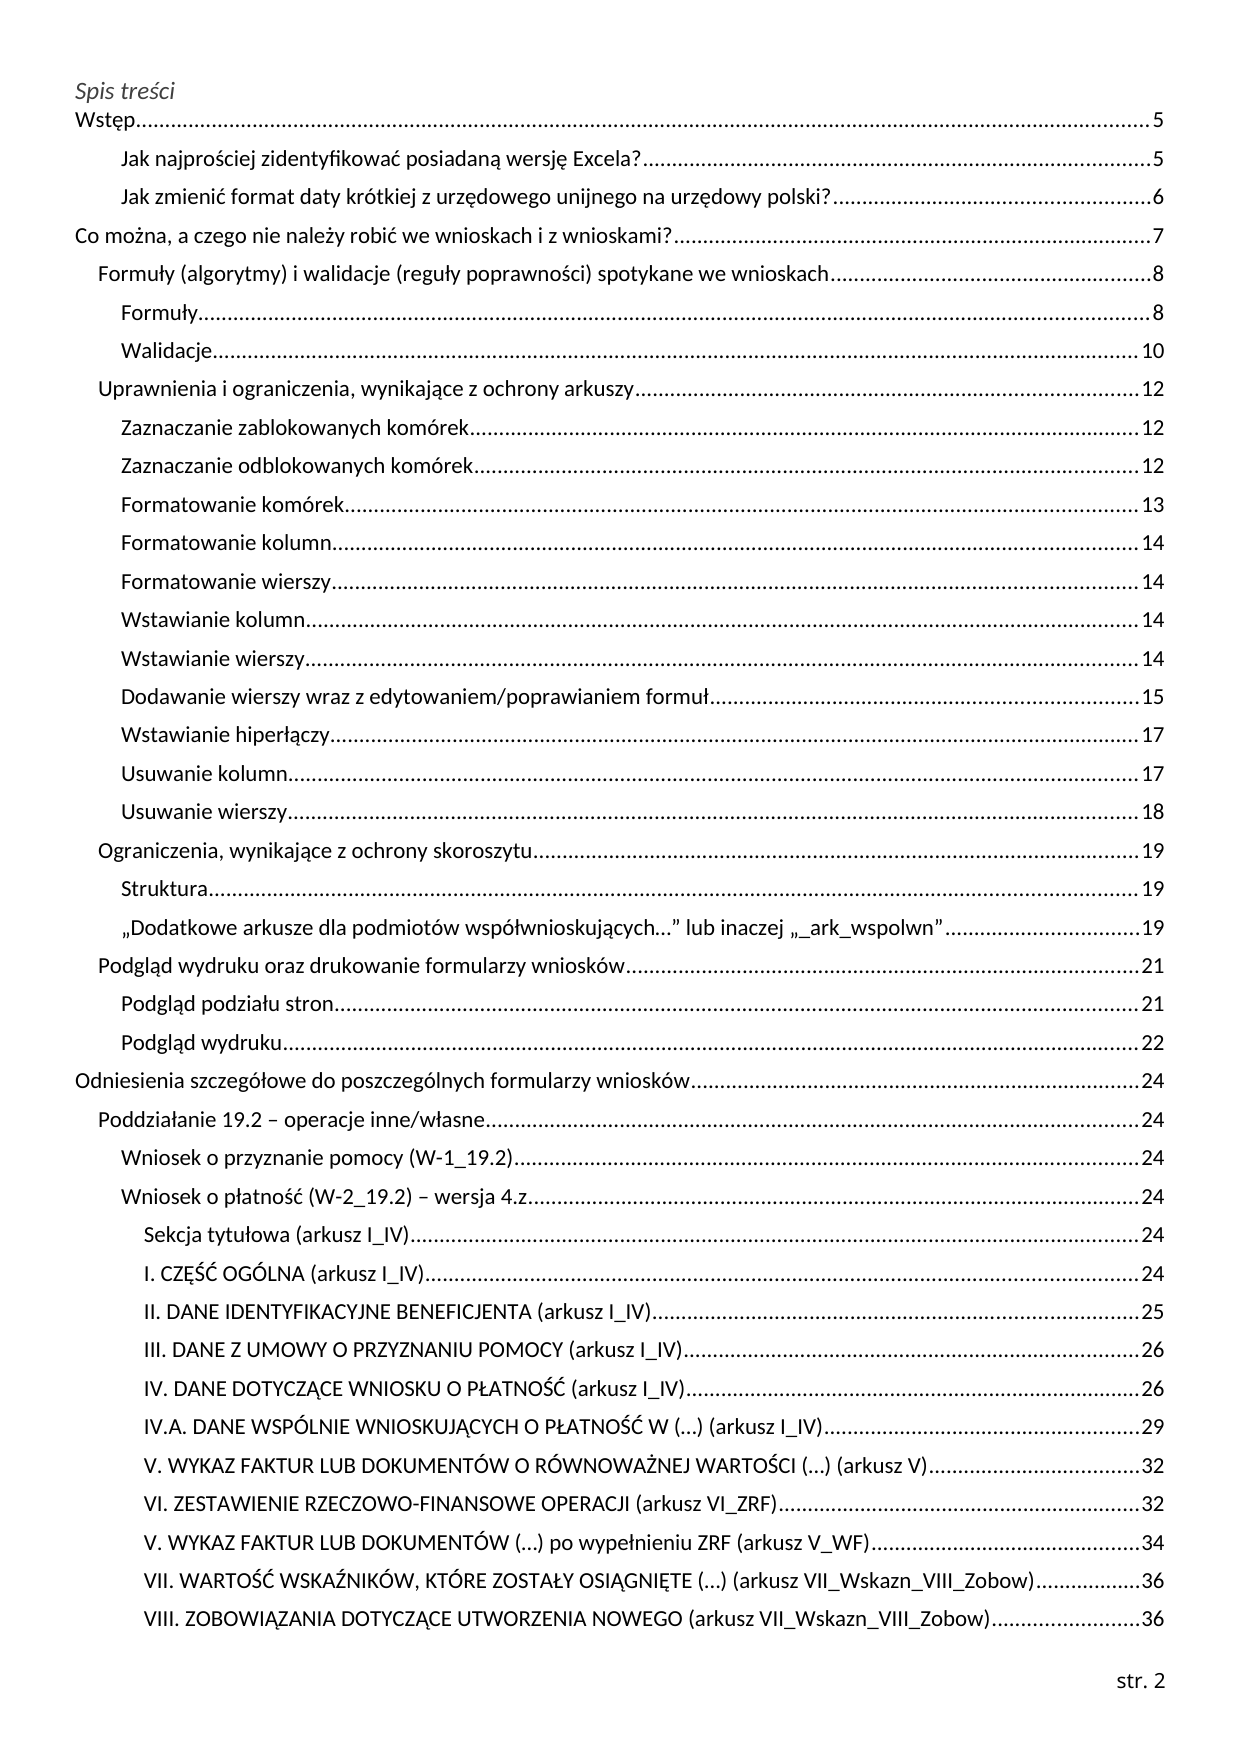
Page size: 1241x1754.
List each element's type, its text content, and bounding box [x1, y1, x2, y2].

text Uprawnienia i ograniczenia, wynikające z ochrony arkuszy 12 [98, 374, 1165, 403]
text Podgląd podziału stron 21 [121, 989, 1165, 1018]
text Podgląd wydruku 22 [121, 1028, 1165, 1056]
text V. WYKAZ FAKTUR LUB DOKUMENTÓW O RÓWNOWAŻNEJ WARTOŚCI (…) (arkusz V) 32 [144, 1451, 1165, 1479]
text Usuwanie kolumn 17 [121, 759, 1165, 787]
text Struktura 19 [121, 874, 1165, 902]
text Wstawianie hiperłączy 17 [121, 721, 1165, 748]
text IV.A. DANE WSPÓLNIE WNIOSKUJĄCYCH O PŁATNOŚĆ W (…) (arkusz I_IV) 29 [144, 1412, 1165, 1440]
text Formuły 8 [121, 298, 1165, 326]
text IV. DANE DOTYCZĄCE WNIOSKU O PŁATNOŚĆ (arkusz I_IV) 26 [144, 1374, 1165, 1402]
text Podgląd wydruku oraz drukowanie formularzy wniosków 21 [98, 951, 1165, 979]
text Formatowanie kolumn 14 [121, 528, 1165, 556]
text Wniosek o przyznanie pomocy (W-1_19.2) 24 [121, 1143, 1165, 1171]
text Poddziałanie 19.2 – operacje inne/własne 24 [98, 1105, 1165, 1133]
text Wstawianie wierszy 14 [121, 644, 1165, 672]
text Formuły (algorytmy) i walidacje (reguły poprawności) spotykane we wnioskach 8 [98, 259, 1165, 287]
text Formatowanie wierszy 14 [121, 567, 1165, 595]
text Usuwanie wierszy 18 [121, 797, 1165, 825]
text VI. ZESTAWIENIE RZECZOWO-FINANSOWE OPERACJI (arkusz VI_ZRF) 32 [144, 1489, 1165, 1517]
text Dodawanie wierszy wraz z edytowaniem/poprawianiem formuł 15 [121, 682, 1165, 710]
text Wstęp 5 [75, 106, 1165, 133]
text Zaznaczanie zablokowanych komórek 12 [121, 413, 1165, 441]
text Co można, a czego nie należy robić we wnioskach i z wnioskami? 7 [75, 221, 1165, 249]
text III. DANE Z UMOWY O PRZYZNANIU POMOCY (arkusz I_IV) 26 [144, 1336, 1165, 1363]
text Zaznaczanie odblokowanych komórek 12 [121, 451, 1165, 479]
text VII. WARTOŚĆ WSKAŹNIKÓW, KTÓRE ZOSTAŁY OSIĄGNIĘTE (…) (arkusz VII_Wskazn_VIII_Zobow) 36 [144, 1566, 1165, 1594]
text Jak najprościej zidentyfikować posiadaną wersję Excela? 5 [121, 144, 1165, 172]
text Formatowanie komórek 13 [121, 490, 1165, 518]
text V. WYKAZ FAKTUR LUB DOKUMENTÓW (…) po wypełnieniu ZRF (arkusz V_WF) 34 [144, 1528, 1165, 1556]
text Odniesienia szczegółowe do poszczególnych formularzy wniosków 24 [75, 1066, 1165, 1094]
text Walidacje 10 [121, 336, 1165, 364]
text I. CZĘŚĆ OGÓLNA (arkusz I_IV) 24 [144, 1259, 1165, 1287]
text Ograniczenia, wynikające z ochrony skoroszytu 19 [98, 836, 1165, 864]
text VIII. ZOBOWIĄZANIA DOTYCZĄCE UTWORZENIA NOWEGO (arkusz VII_Wskazn_VIII_Zobow) 36 [144, 1604, 1165, 1633]
text Wstawianie kolumn 14 [121, 605, 1165, 633]
text Sekcja tytułowa (arkusz I_IV) 24 [144, 1220, 1165, 1248]
text Wniosek o płatność (W-2_19.2) – wersja 4.z 24 [121, 1182, 1165, 1210]
text Jak zmienić format daty krótkiej z urzędowego unijnego na urzędowy polski? 6 [121, 182, 1165, 210]
text II. DANE IDENTYFIKACYJNE BENEFICJENTA (arkusz I_IV) 25 [144, 1297, 1165, 1325]
text „Dodatkowe arkusze dla podmiotów współwnioskujących…” lub inaczej „_ark_wspolwn” 19 [121, 913, 1165, 941]
text Spis treści [75, 75, 1165, 106]
